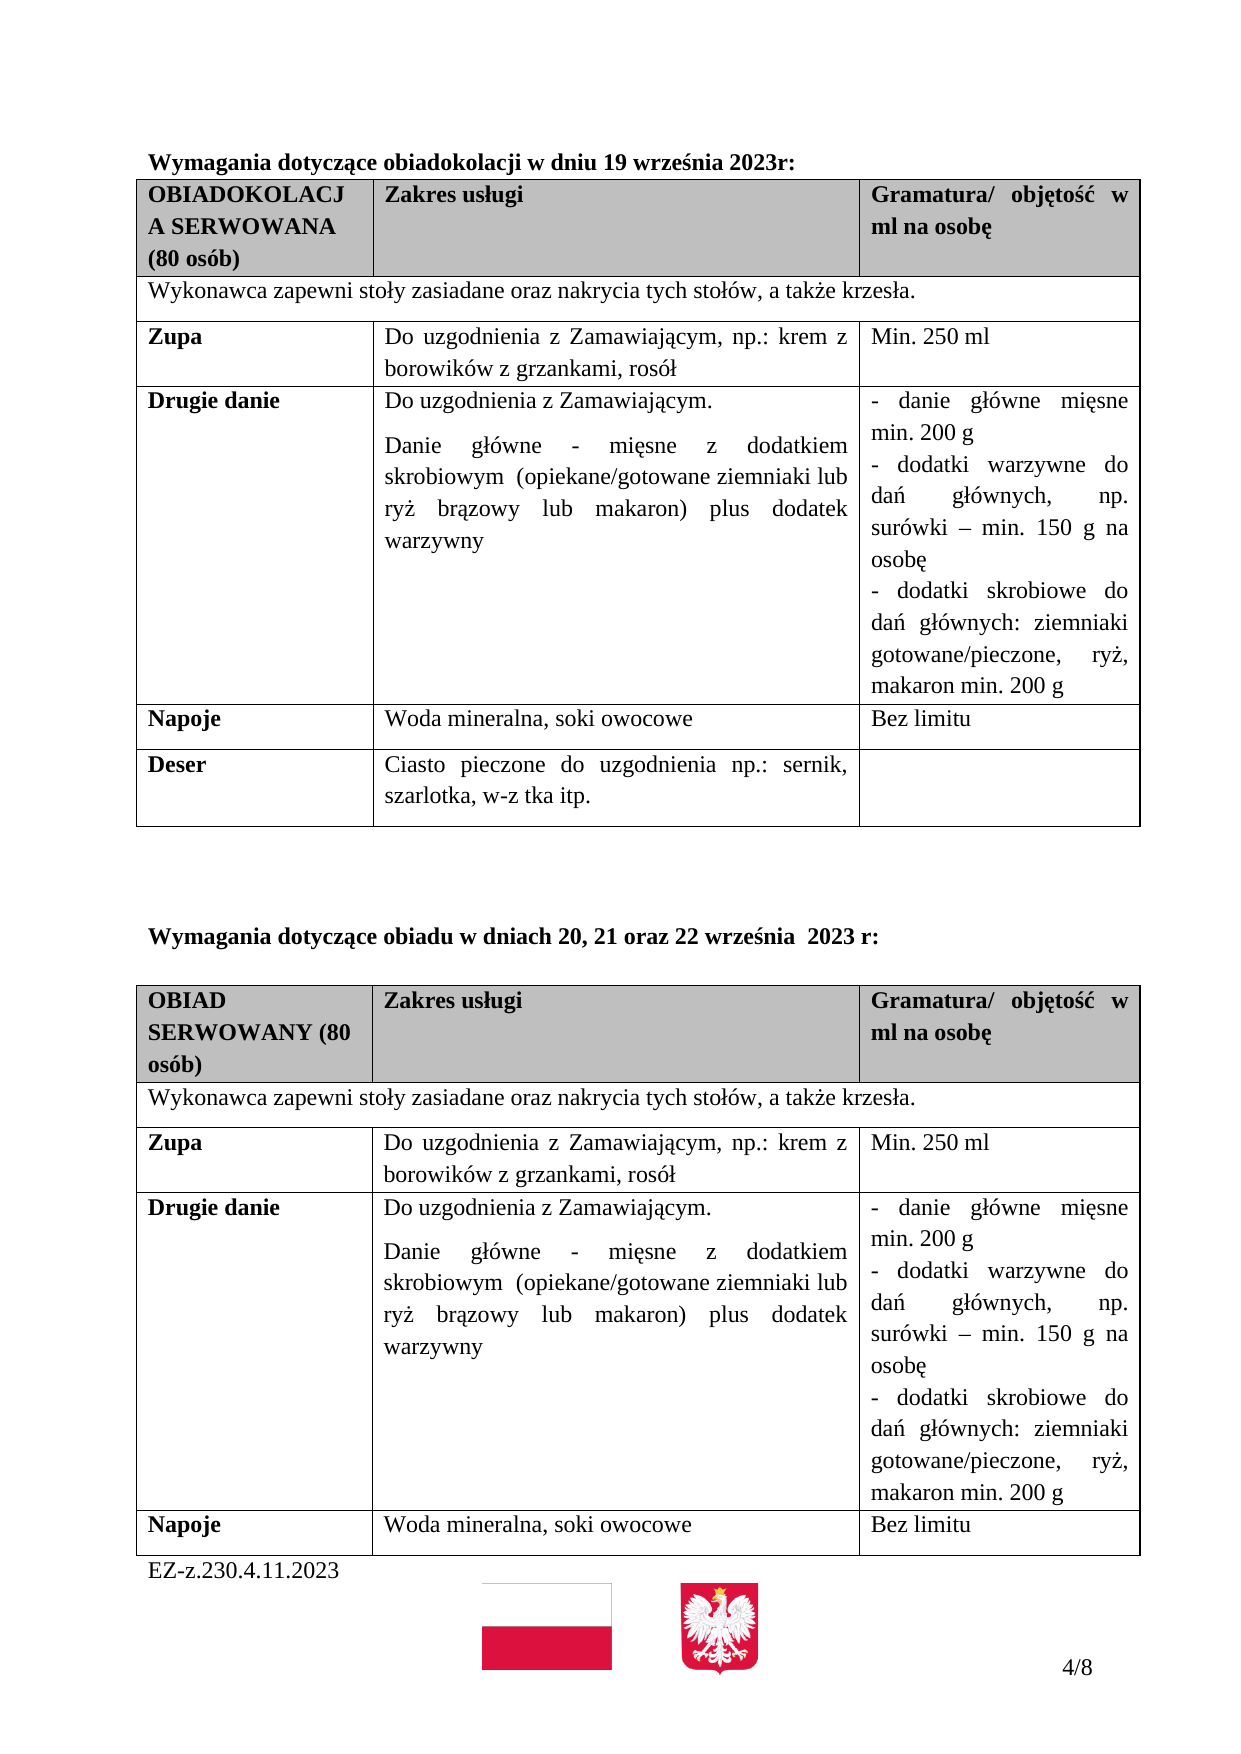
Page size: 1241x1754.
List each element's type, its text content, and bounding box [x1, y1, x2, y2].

table_header OBIADOKOLACJA SERWOWANA (80 osób) [137, 180, 373, 276]
table_cell Drugie danie [137, 387, 373, 703]
table_header Gramatura/ objętość w ml na osobę [860, 180, 1139, 276]
table_cell Wykonawca zapewni stoły zasiadane oraz nakrycia tych stołów, a także krzesła. [137, 277, 1139, 321]
table_cell - danie główne mięsne min. 200 g - dodatki warzywne do dań głównych, np. surówki – min. 150 g na osobę - dodatki skrobiowe do dań głównych: ziemniaki gotowane/pieczone, ryż, makaron min. 200 g [860, 387, 1139, 703]
table_cell Drugie danie [137, 1193, 372, 1509]
text Wymagania dotyczące obiadu w dniach 20, 21 oraz 22 września 2023 r: [148, 922, 1093, 949]
table_cell - danie główne mięsne min. 200 g - dodatki warzywne do dań głównych, np. surówki – min. 150 g na osobę - dodatki skrobiowe do dań głównych: ziemniaki gotowane/pieczone, ryż, makaron min. 200 g [860, 1193, 1139, 1509]
table_cell Wykonawca zapewni stoły zasiadane oraz nakrycia tych stołów, a także krzesła. [137, 1083, 1139, 1127]
table_cell Bez limitu [860, 705, 1139, 749]
table_header Zakres usługi [373, 986, 859, 1082]
table_cell Do uzgodnienia z Zamawiającym. Danie główne - mięsne z dodatkiem skrobiowym (opiekane/gotowane ziemniaki lub ryż brązowy lub makaron) plus dodatek warzywny [373, 1193, 859, 1509]
table_cell Woda mineralna, soki owocowe [374, 705, 859, 749]
table_cell Napoje [137, 705, 373, 749]
table_cell Do uzgodnienia z Zamawiającym. Danie główne - mięsne z dodatkiem skrobiowym (opiekane/gotowane ziemniaki lub ryż brązowy lub makaron) plus dodatek warzywny [374, 387, 859, 703]
table_cell Zupa [137, 1128, 372, 1192]
table_cell Min. 250 ml [860, 1128, 1139, 1192]
table_cell Deser [137, 750, 373, 826]
table_cell Do uzgodnienia z Zamawiającym, np.: krem z borowików z grzankami, rosół [373, 1128, 859, 1192]
table_cell Napoje [137, 1511, 372, 1555]
picture [482, 1583, 759, 1675]
table_cell Zupa [137, 322, 373, 386]
table_cell Ciasto pieczone do uzgodnienia np.: sernik, szarlotka, w-z tka itp. [374, 750, 859, 826]
table_header OBIAD SERWOWANY (80 osób) [137, 986, 372, 1082]
text Wymagania dotyczące obiadokolacji w dniu 19 września 2023r: [148, 148, 1093, 175]
table_header Gramatura/ objętość w ml na osobę [860, 986, 1139, 1082]
table_header Zakres usługi [374, 180, 859, 276]
table_cell [860, 750, 1139, 826]
table_cell Do uzgodnienia z Zamawiającym, np.: krem z borowików z grzankami, rosół [374, 322, 859, 386]
table_cell Bez limitu [860, 1511, 1139, 1555]
table_cell Min. 250 ml [860, 322, 1139, 386]
table_cell Woda mineralna, soki owocowe [373, 1511, 859, 1555]
